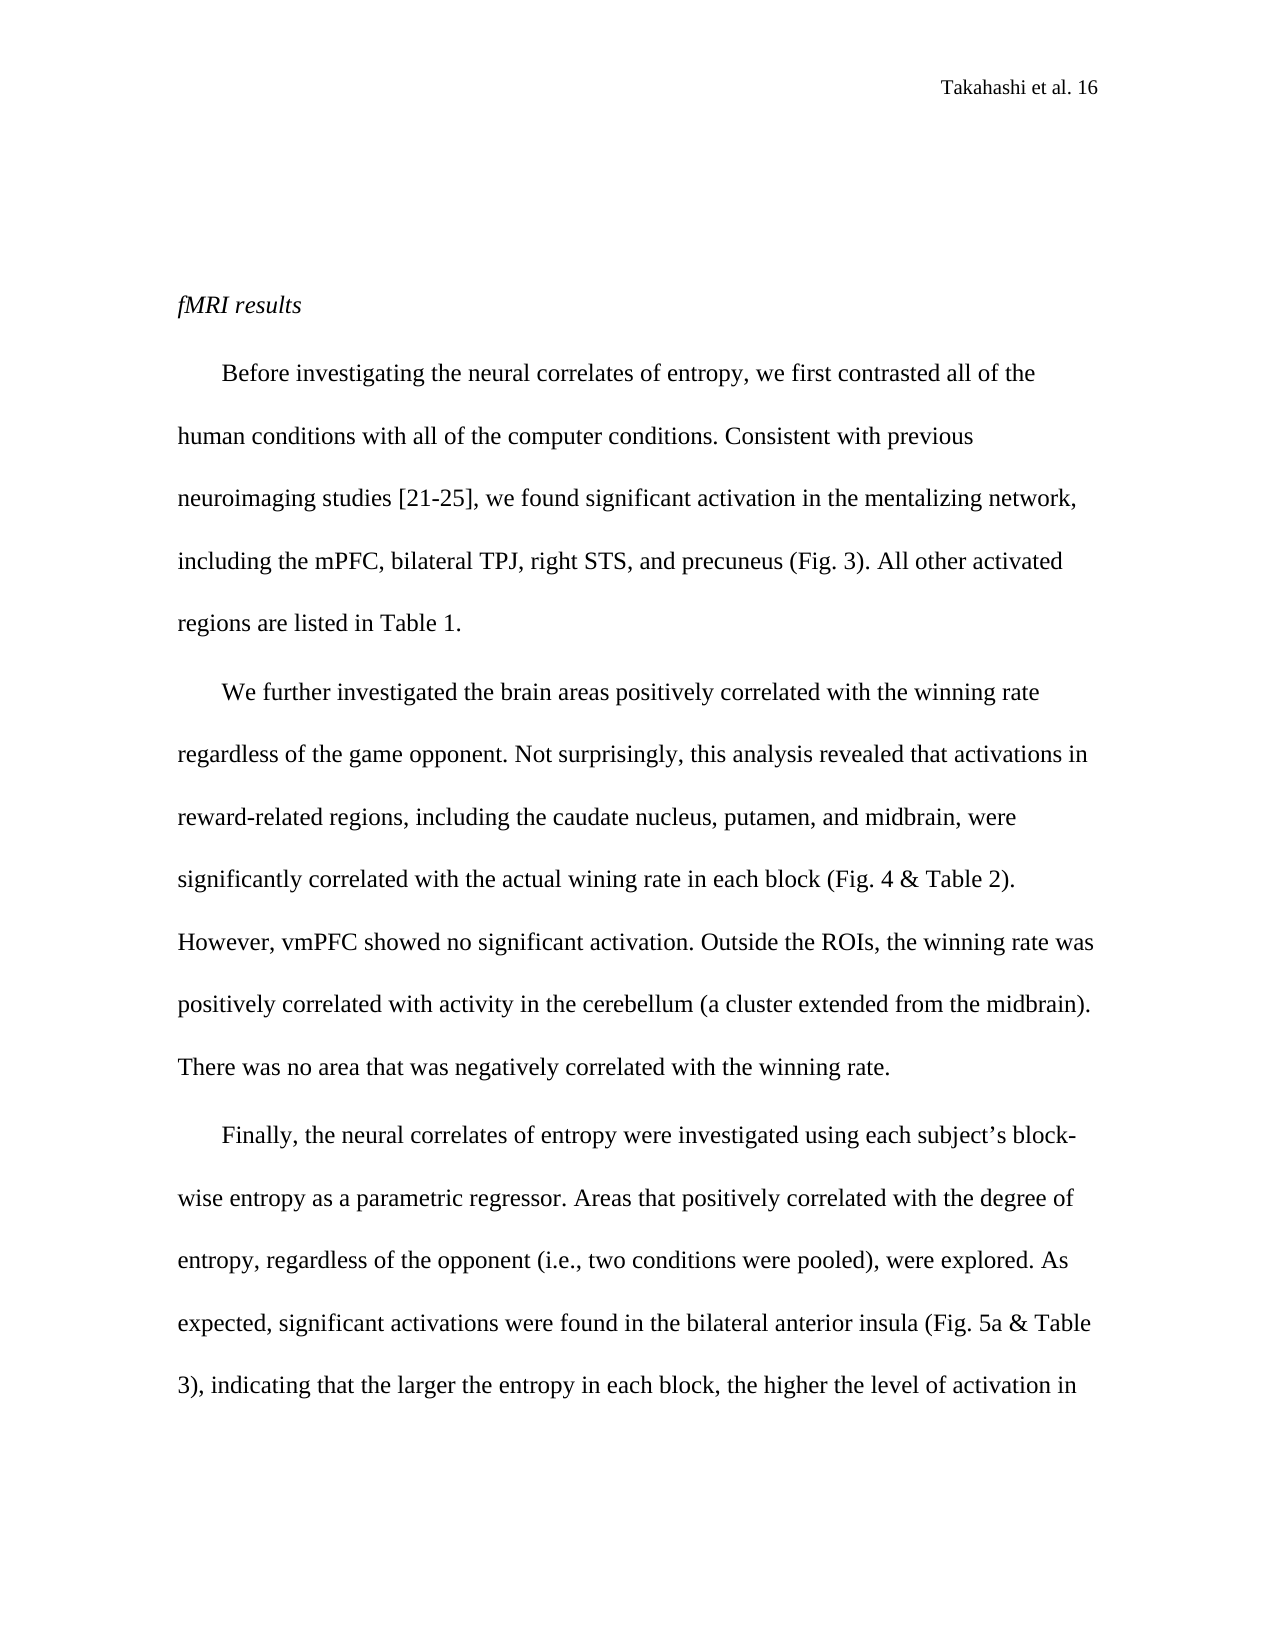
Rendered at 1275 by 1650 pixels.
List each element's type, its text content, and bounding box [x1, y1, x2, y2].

text Before investigating the neural correlates of entropy, we first contrasted all of the human conditions with all of the computer conditions. Consistent with previous neuroimaging studies [21-25], we found significant activation in the mentalizing network, including the mPFC, bilateral TPJ, right STS, and precuneus (Fig. 3). All other activated regions are listed in Table 1. [177, 352, 1098, 643]
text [177, 1114, 1098, 1406]
text We further investigated the brain areas positively correlated with the winning rate regardless of the game opponent. Not surprisingly, this analysis revealed that activations in reward-related regions, including the caudate nucleus, putamen, and midbrain, were significantly correlated with the actual wining rate in each block (Fig. 4 & Table 2). However, vmPFC showed no significant activation. Outside the ROIs, the winning rate was positively correlated with activity in the cerebellum (a cluster extended from the midbrain). There was no area that was negatively correlated with the winning rate. [177, 670, 1098, 1087]
text fMRI results [177, 283, 1098, 325]
